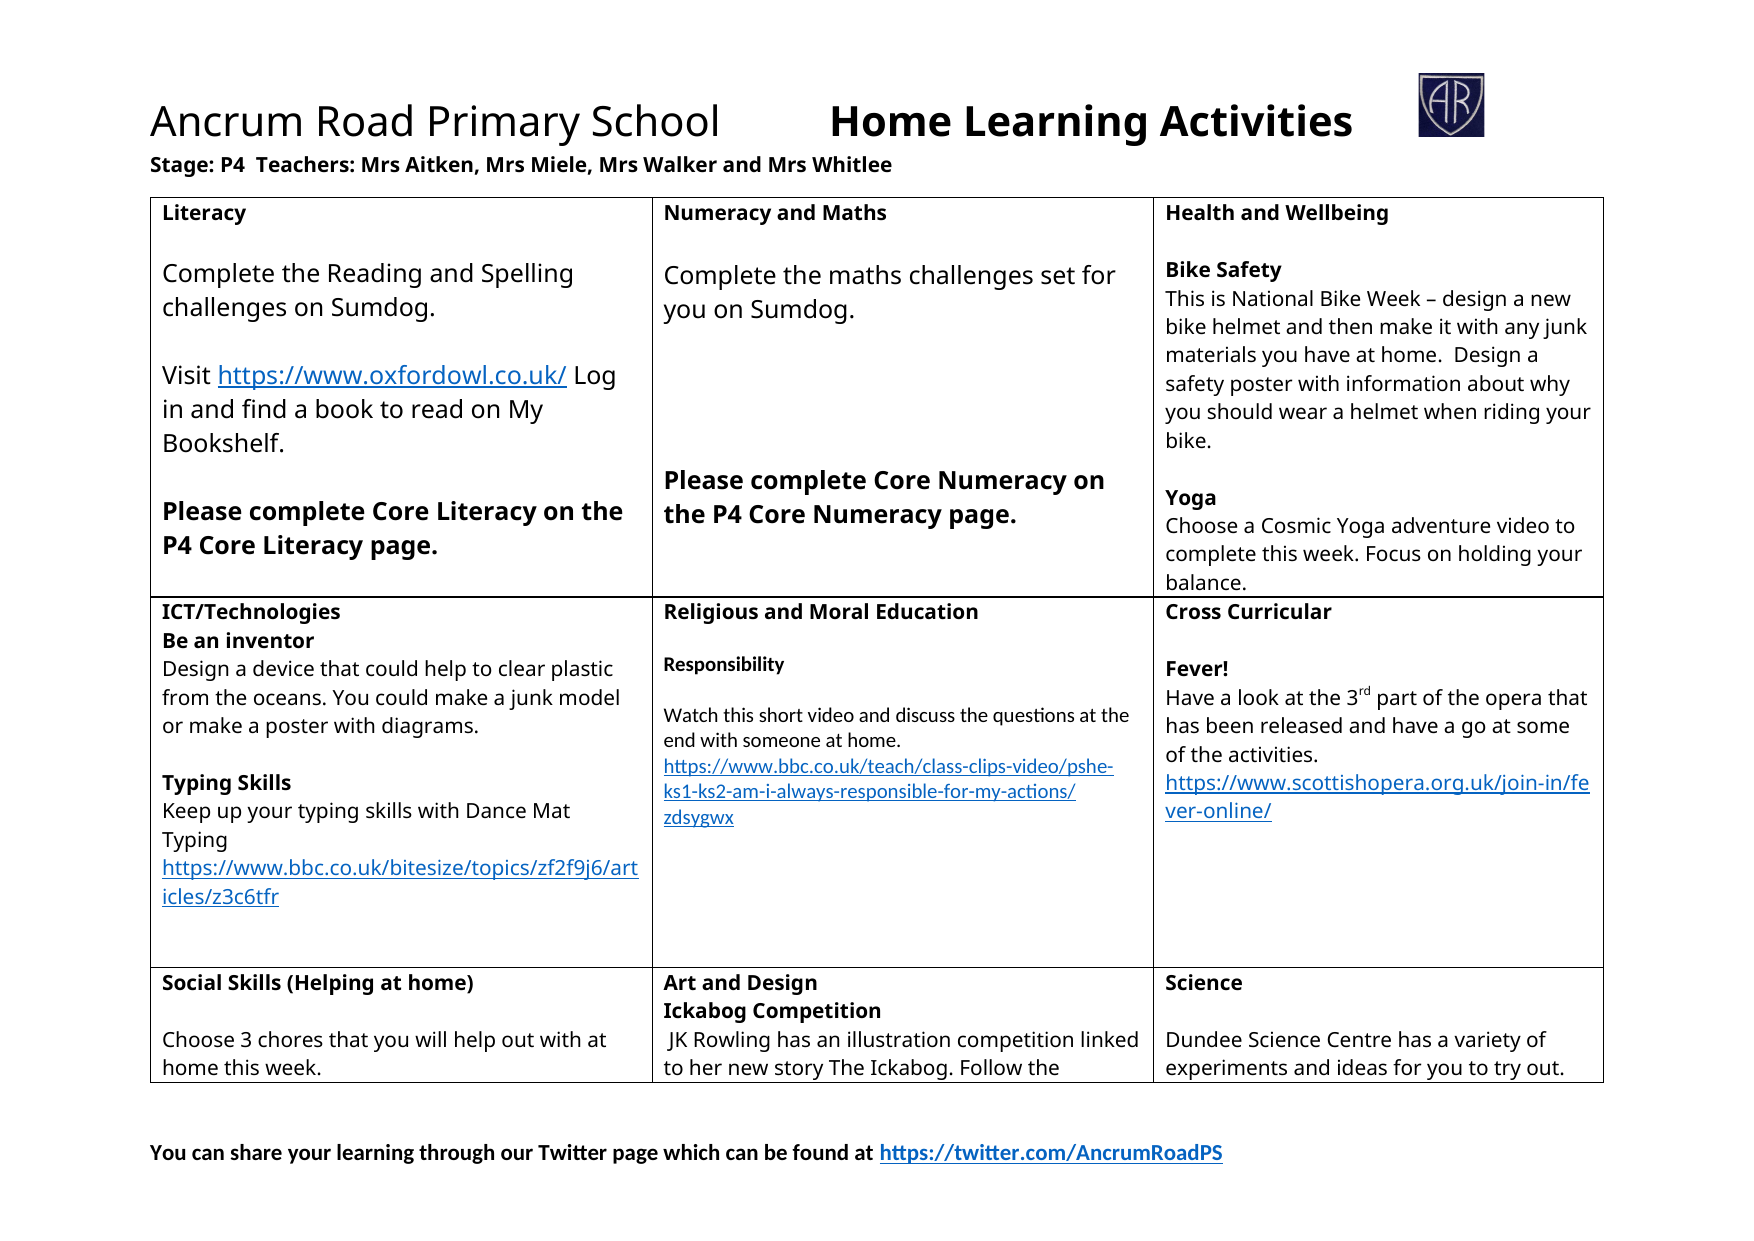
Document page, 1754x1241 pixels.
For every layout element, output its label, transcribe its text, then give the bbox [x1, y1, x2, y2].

table_cell Religious and Moral Education Responsibility Watch this short video and discuss the questions at the end with someone at home. https://www.bbc.co.uk/teach/class-clips-video/pshe-ks1-ks2-am-i-always-responsible-for-my-actions/zdsygwx [653, 598, 1153, 967]
table_cell Cross Curricular Fever! Have a look at the 3rd part of the opera that has been released and have a go at some of the activities. https://www.scottishopera.org.uk/join-in/fever-online/ [1154, 598, 1603, 967]
table_header Health and Wellbeing Bike Safety This is National Bike Week – design a new bike helmet and then make it with any junk materials you have at home. Design a safety poster with information about why you should wear a helmet when riding your bike. Yoga Choose a Cosmic Yoga adventure video to complete this week. Focus on holding your balance. [1154, 198, 1603, 596]
table_cell ICT/Technologies Be an inventor Design a device that could help to clear plastic from the oceans. You could make a junk model or make a poster with diagrams. Typing Skills Keep up your typing skills with Dance Mat Typing https://www.bbc.co.uk/bitesize/topics/zf2f9j6/articles/z3c6tfr [151, 598, 652, 967]
table_header Literacy Complete the Reading and Spelling challenges on Sumdog. Visit https://www.oxfordowl.co.uk/ Log in and find a book to read on My Bookshelf. Please complete Core Literacy on the P4 Core Literacy page. [151, 198, 652, 596]
picture [1418, 73, 1485, 137]
table_header Numeracy and Maths Complete the maths challenges set for you on Sumdog. Please complete Core Numeracy on the P4 Core Numeracy page. [653, 198, 1153, 596]
text Stage: P4 Teachers: Mrs Aitken, Mrs Miele, Mrs Walker and Mrs Whitlee [150, 150, 1604, 178]
